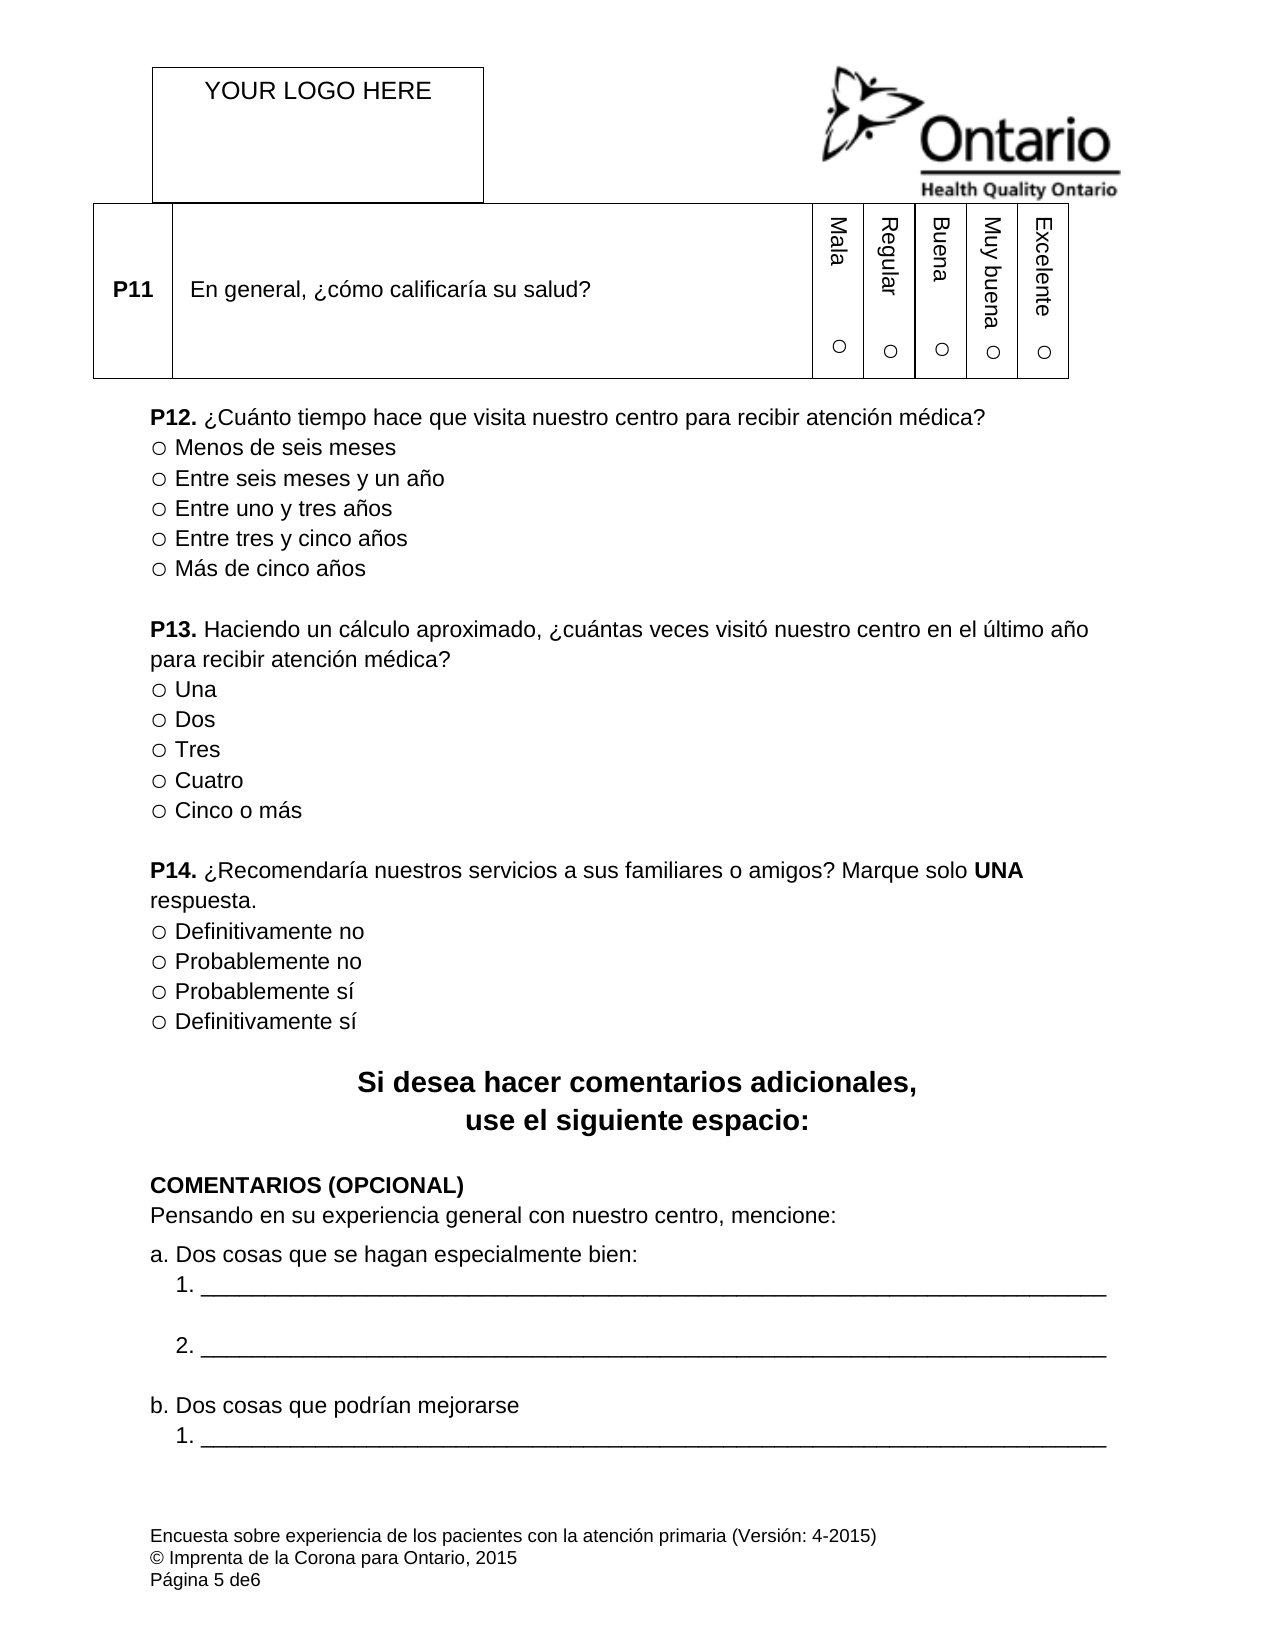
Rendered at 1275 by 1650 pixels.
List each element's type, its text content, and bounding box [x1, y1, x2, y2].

text Probablemente no [150, 948, 1125, 974]
text COMENTARIOS (OPCIONAL) [150, 1172, 1125, 1198]
text Dos [150, 706, 1125, 733]
table_header Regular [864, 204, 914, 378]
text Cuatro [150, 767, 1125, 793]
text Más de cinco años [150, 555, 1125, 582]
text 1. _______________________________________________________________________ [150, 1271, 1125, 1298]
text Tres [150, 736, 1125, 763]
text Si desea hacer comentarios adicionales, [150, 1065, 1125, 1098]
text Probablemente sí [150, 978, 1125, 1004]
picture [821, 63, 1122, 202]
table_header Excelente [1018, 204, 1068, 378]
text Definitivamente no [150, 918, 1125, 944]
text Entre uno y tres años [150, 495, 1125, 521]
text Una [150, 676, 1125, 702]
text Cinco o más [150, 797, 1125, 823]
text use el siguiente espacio: [150, 1103, 1125, 1137]
text P14. ¿Recomendaría nuestros servicios a sus familiares o amigos? Marque solo UNA respuesta. [150, 857, 1125, 914]
text Definitivamente sí [150, 1008, 1125, 1035]
table_header P11 [94, 204, 172, 378]
table_header En general, ¿cómo calificaría su salud? [173, 204, 812, 378]
text P12. ¿Cuánto tiempo hace que visita nuestro centro para recibir atención médica? [150, 404, 1125, 431]
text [150, 1332, 1125, 1358]
text Entre seis meses y un año [150, 464, 1125, 491]
text Entre tres y cinco años [150, 525, 1125, 551]
table_header Buena [916, 204, 966, 378]
text b. Dos cosas que podrían mejorarse [150, 1392, 1125, 1419]
text 1. _______________________________________________________________________ [150, 1422, 1125, 1449]
text P13. Haciendo un cálculo aproximado, ¿cuántas veces visitó nuestro centro en el último año para recibir atención médica? [150, 616, 1125, 672]
text Menos de seis meses [150, 434, 1125, 461]
text a. Dos cosas que se hagan especialmente bien: [150, 1241, 1125, 1268]
table_header Mala [813, 204, 863, 378]
table_header Muy buena [967, 204, 1017, 378]
text Pensando en su experiencia general con nuestro centro, mencione: [150, 1202, 1125, 1229]
